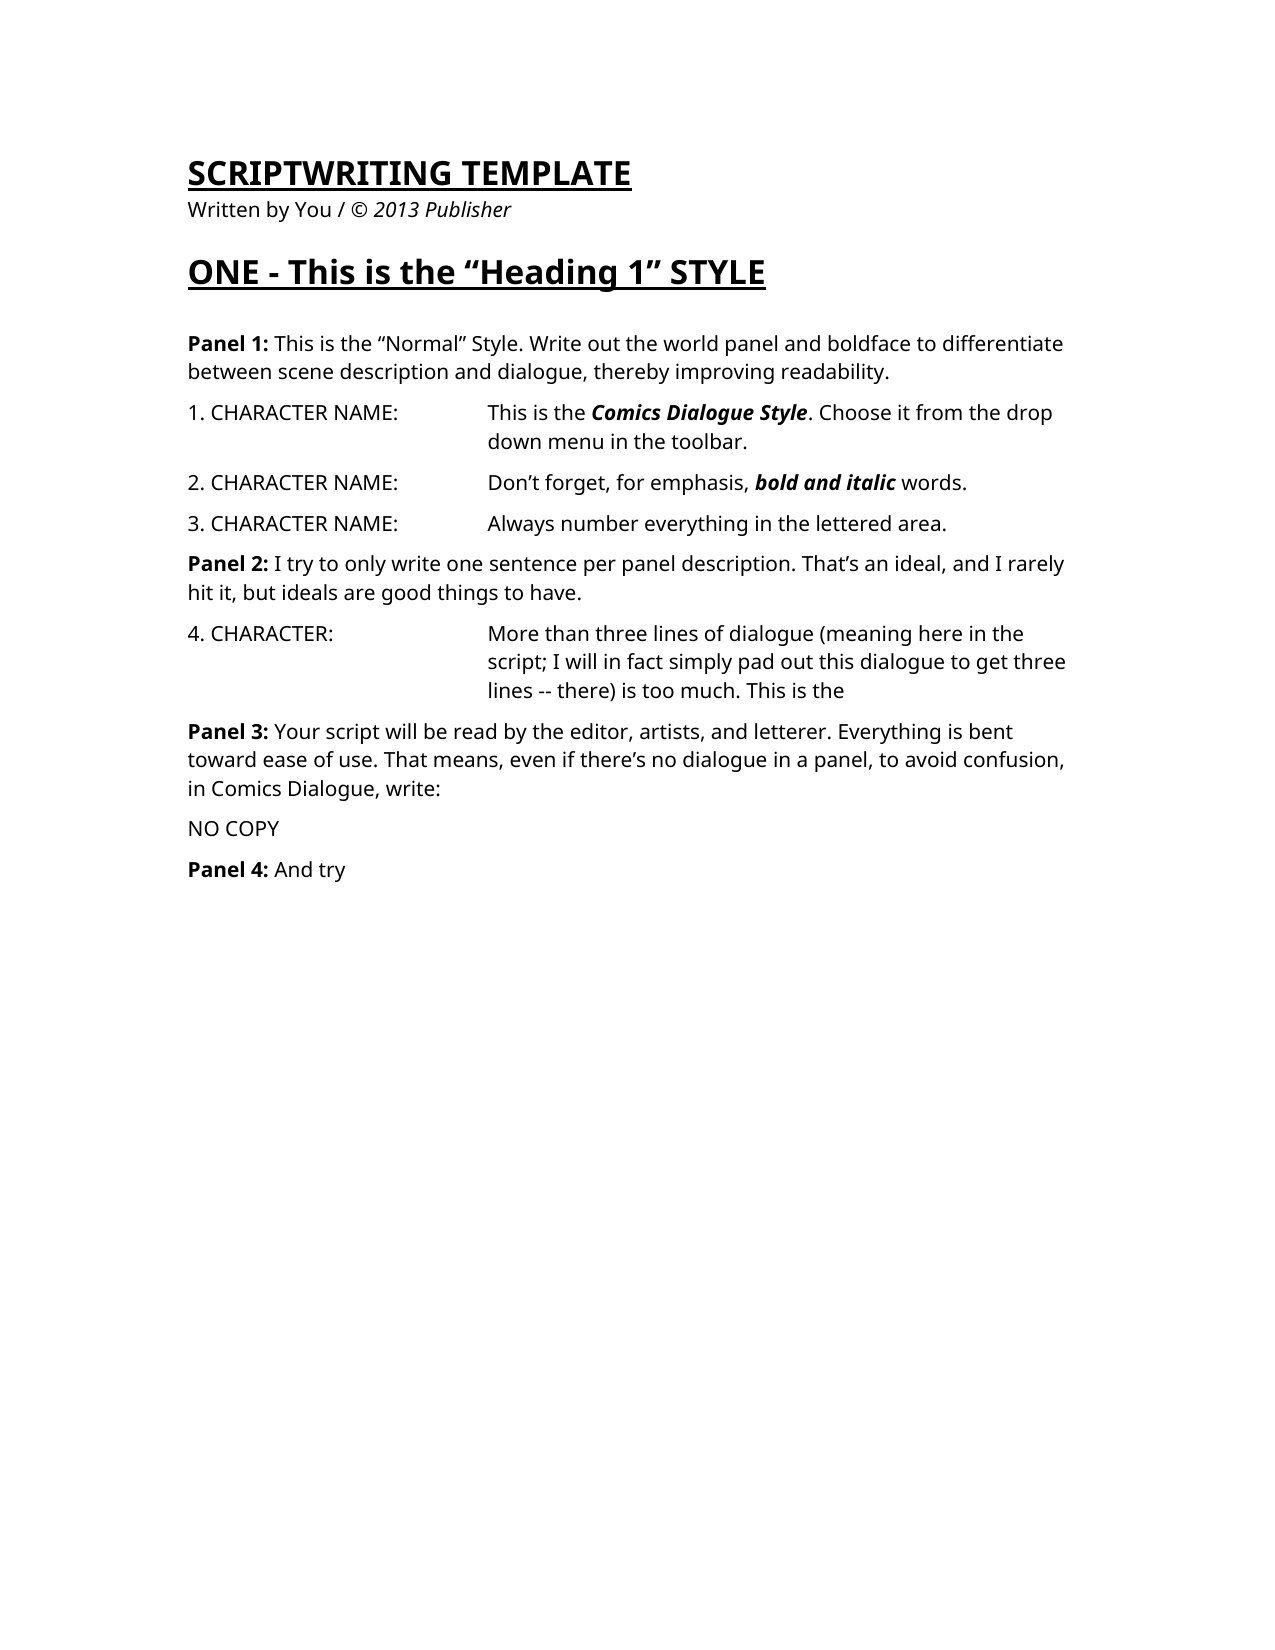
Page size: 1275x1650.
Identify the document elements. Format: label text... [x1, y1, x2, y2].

subtitle ONE - This is the “Heading 1” STYLE [187, 249, 1087, 294]
text 3. CHARACTER NAME: Always number everything in the lettered area. [187, 509, 1087, 537]
text Written by You / © 2013 Publisher [187, 195, 1087, 224]
text 2. CHARACTER NAME: Don’t forget, for emphasis, bold and italic words. [187, 468, 1087, 496]
text Panel 3: Your script will be read by the editor, artists, and letterer. Everything is bent toward ease of use. That means, even if there’s no dialogue in a panel, to avoid confusion, in Comics Dialogue, write: [187, 717, 1087, 802]
text 4. CHARACTER: More than three lines of dialogue (meaning here in the script; I will in fact simply pad out this dialogue to get three lines -- there) is too much. This is the [187, 619, 1087, 704]
text Panel 2: I try to only write one sentence per panel description. That’s an ideal, and I rarely hit it, but ideals are good things to have. [187, 549, 1087, 606]
text SCRIPTWRITING TEMPLATE [187, 150, 1087, 195]
text Panel 4: And try [187, 856, 1087, 884]
text NO COPY [187, 814, 1087, 843]
text 1. CHARACTER NAME: This is the Comics Dialogue Style. Choose it from the drop down menu in the toolbar. [187, 398, 1087, 455]
text Panel 1: This is the “Normal” Style. Write out the world panel and boldface to differentiate between scene description and dialogue, thereby improving readability. [187, 329, 1087, 386]
